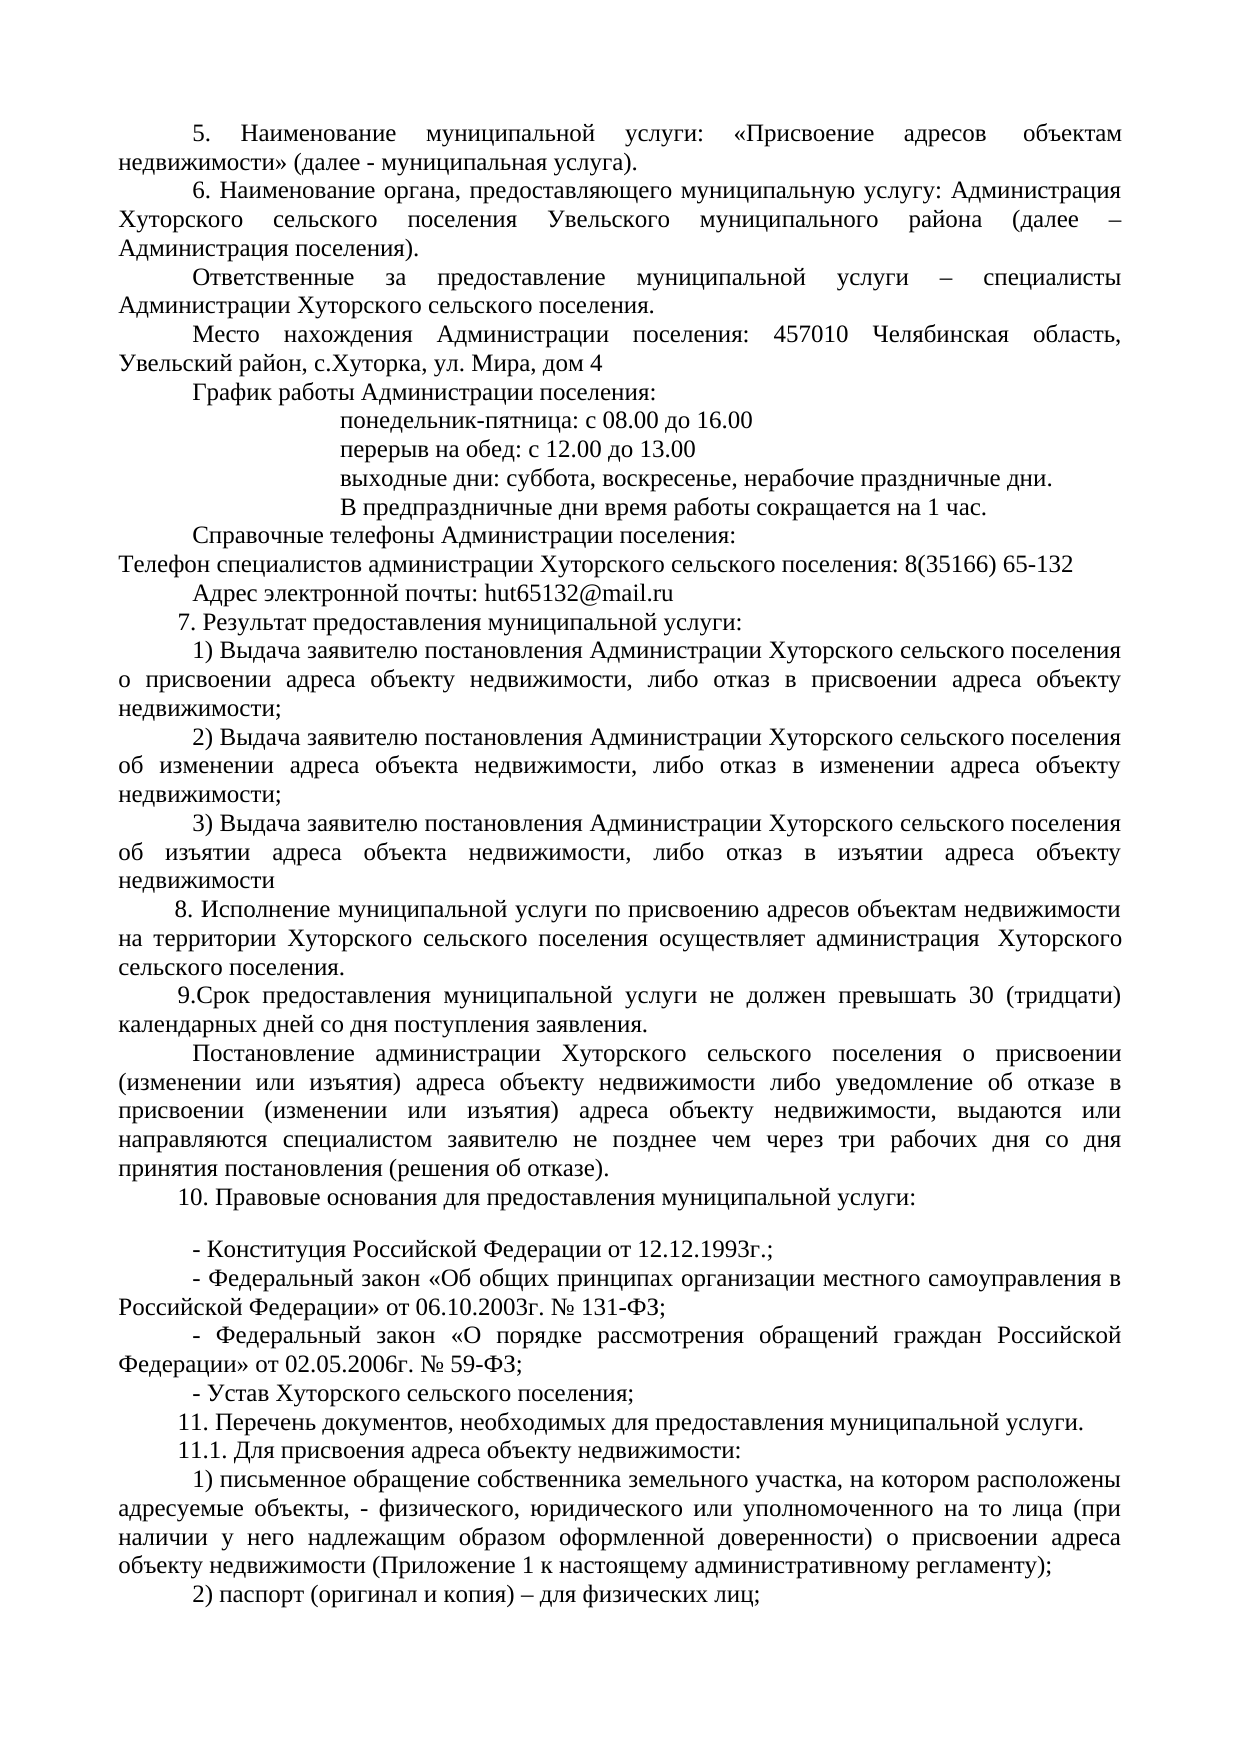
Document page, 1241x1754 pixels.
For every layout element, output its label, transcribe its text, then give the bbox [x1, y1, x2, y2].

text - Конституция Российской Федерации от 12.12.1993г.; [118, 1234, 1122, 1263]
text 2) паспорт (оригинал и копия) – для физических лиц; [118, 1579, 1122, 1608]
text Ответственные за предоставление муниципальной услуги – специалисты Администрации Хуторского сельского поселения. [118, 262, 1122, 319]
text 1) письменное обращение собственника земельного участка, на котором расположены адресуемые объекты, - физического, юридического или уполномоченного на то лица (при наличии у него надлежащим образом оформленной доверенности) о присвоении адреса объекту недвижимости (Приложение 1 к настоящему административному регламенту); [118, 1464, 1122, 1579]
text 11.1. Для присвоения адреса объекту недвижимости: [118, 1435, 1122, 1464]
text Место нахождения Администрации поселения: 457010 Челябинская область, Увельский район, с.Хуторка, ул. Мира, дом 4 [118, 319, 1122, 377]
text Справочные телефоны Администрации поселения: [118, 521, 1122, 549]
text В предпраздничные дни время работы сокращается на 1 час. [266, 492, 1122, 521]
text Телефон специалистов администрации Хуторского сельского поселения: 8(35166) 65-132 [118, 549, 1122, 578]
text 9.Срок предоставления муниципальной услуги не должен превышать 30 (тридцати) календарных дней со дня поступления заявления. [118, 981, 1122, 1038]
text - Устав Хуторского сельского поселения; [118, 1378, 1122, 1407]
text 2) Выдача заявителю постановления Администрации Хуторского сельского поселения об изменении адреса объекта недвижимости, либо отказ в изменении адреса объекту недвижимости; [118, 722, 1122, 808]
text 11. Перечень документов, необходимых для предоставления муниципальной услуги. [118, 1407, 1122, 1435]
text Адрес электронной почты: hut65132@mail.ru [118, 578, 1122, 607]
text Постановление администрации Хуторского сельского поселения о присвоении (изменении или изъятия) адреса объекту недвижимости либо уведомление об отказе в присвоении (изменении или изъятия) адреса объекту недвижимости, выдаются или направляются специалистом заявителю не позднее чем через три рабочих дня со дня принятия постановления (решения об отказе). [118, 1038, 1122, 1182]
text 10. Правовые основания для предоставления муниципальной услуги: [118, 1182, 1122, 1211]
text График работы Администрации поселения: [118, 377, 1122, 406]
text - Федеральный закон «Об общих принципах организации местного самоуправления в Российской Федерации» от 06.10.2003г. № 131-ФЗ; [118, 1263, 1122, 1320]
text 1) Выдача заявителю постановления Администрации Хуторского сельского поселения о присвоении адреса объекту недвижимости, либо отказ в присвоении адреса объекту недвижимости; [118, 636, 1122, 722]
text выходные дни: суббота, воскресенье, нерабочие праздничные дни. [266, 463, 1122, 492]
text 6. Наименование органа, предоставляющего муниципальную услугу: Администрация Хуторского сельского поселения Увельского муниципального района (далее – Администрация поселения). [118, 176, 1122, 262]
text перерыв на обед: с 12.00 до 13.00 [266, 434, 1122, 463]
text 3) Выдача заявителю постановления Администрации Хуторского сельского поселения об изъятии адреса объекта недвижимости, либо отказ в изъятии адреса объекту недвижимости [118, 808, 1122, 894]
text 5. Наименование муниципальной услуги: «Присвоение адресов объектам недвижимости» (далее - муниципальная услуга). [118, 118, 1122, 176]
text понедельник-пятница: с 08.00 до 16.00 [266, 406, 1122, 434]
text - Федеральный закон «О порядке рассмотрения обращений граждан Российской Федерации» от 02.05.2006г. № 59-ФЗ; [118, 1320, 1122, 1378]
text 8. Исполнение муниципальной услуги по присвоению адресов объектам недвижимости на территории Хуторского сельского поселения осуществляет администрация Хуторского сельского поселения. [118, 894, 1122, 981]
text 7. Результат предоставления муниципальной услуги: [118, 607, 1122, 636]
